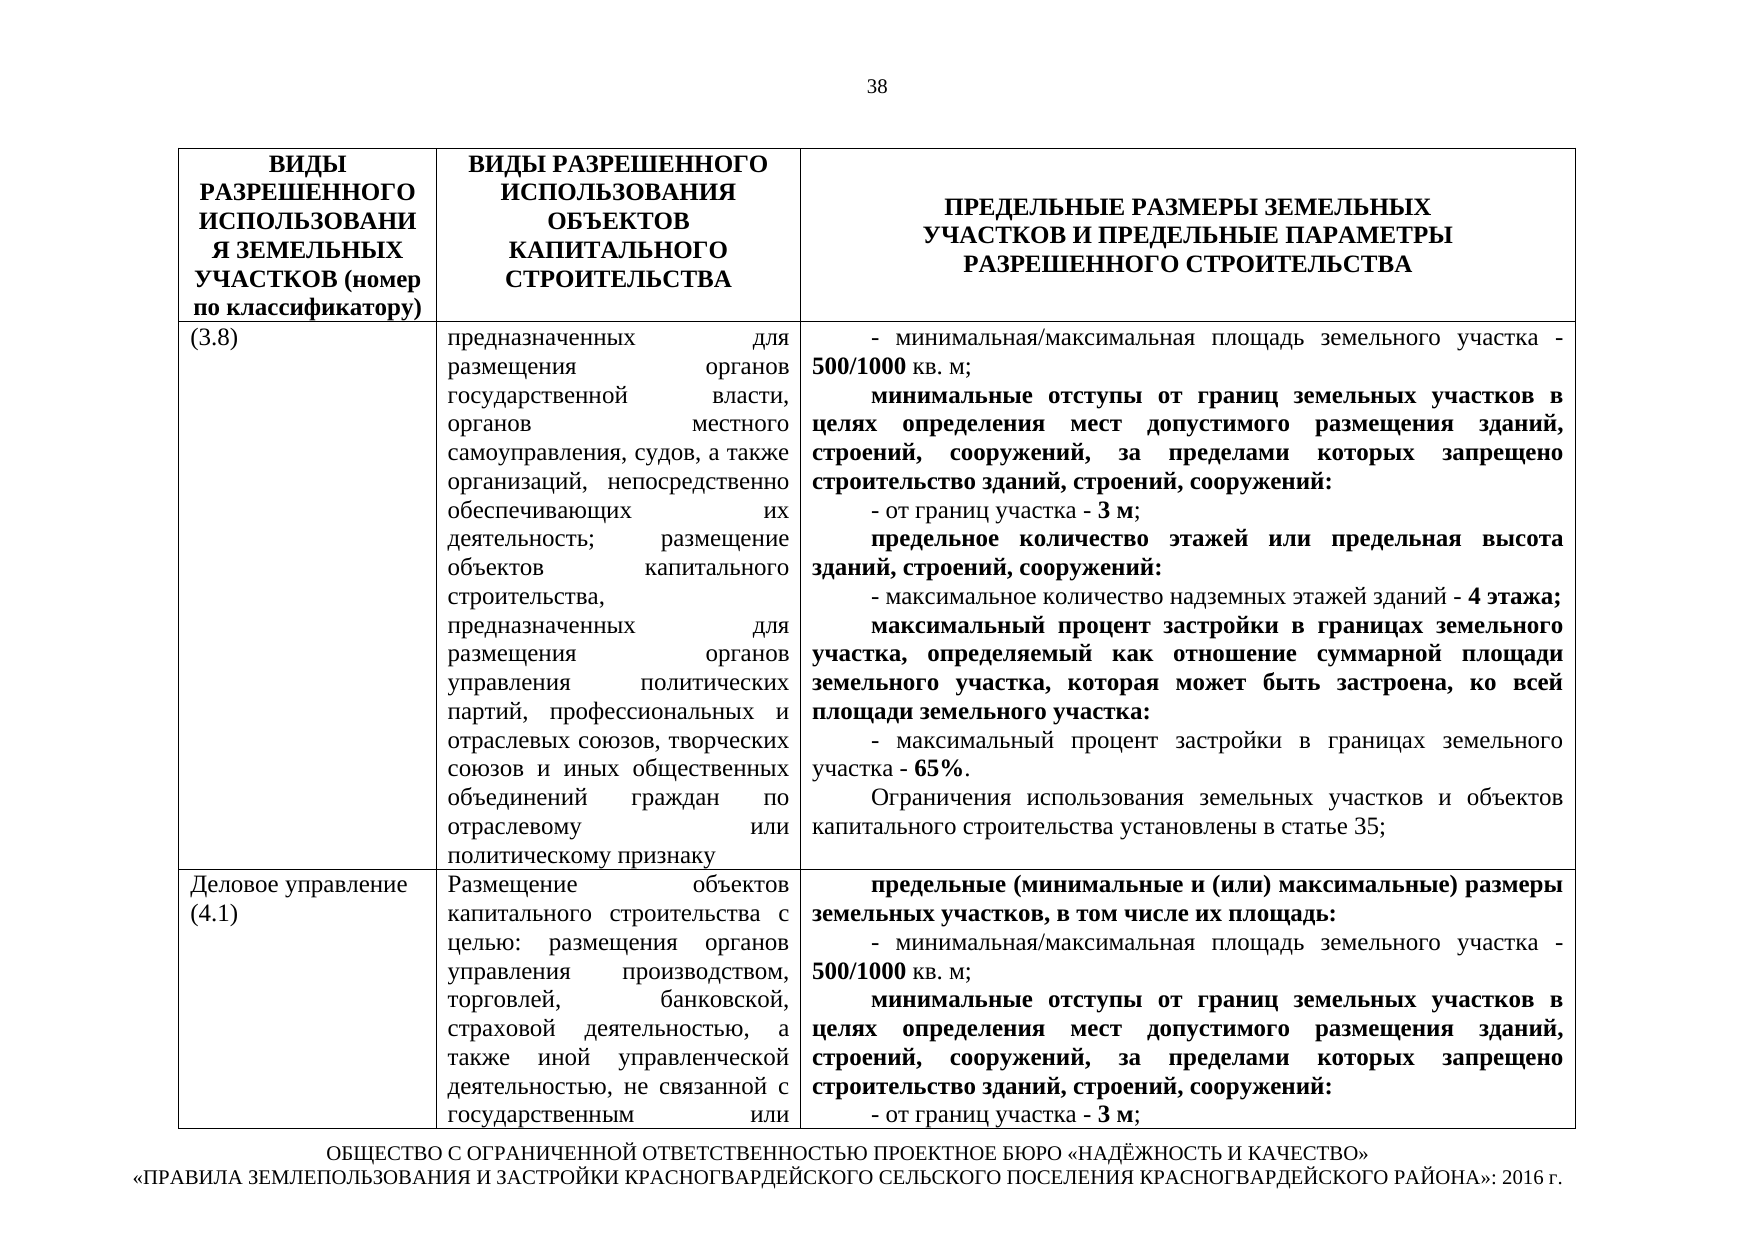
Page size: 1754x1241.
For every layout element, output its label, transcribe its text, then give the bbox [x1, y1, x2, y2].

table_header ПРЕДЕЛЬНЫЕ РАЗМЕРЫ ЗЕМЕЛЬНЫХ УЧАСТКОВ И ПРЕДЕЛЬНЫЕ ПАРАМЕТРЫ РАЗРЕШЕННОГО СТРОИТЕЛЬСТВА [801, 149, 1575, 321]
table_header ВИДЫ РАЗРЕШЕННОГО ИСПОЛЬЗОВАНИЯ ЗЕМЕЛЬНЫХ УЧАСТКОВ (номер по классификатору) [179, 149, 436, 321]
table_cell Общественное управление (3.8) [179, 322, 436, 868]
table_header ВИДЫ РАЗРЕШЕННОГО ИСПОЛЬЗОВАНИЯ ОБЪЕКТОВ КАПИТАЛЬНОГО СТРОИТЕЛЬСТВА [437, 149, 800, 321]
table_cell Деловое управление (4.1) [179, 870, 436, 1128]
